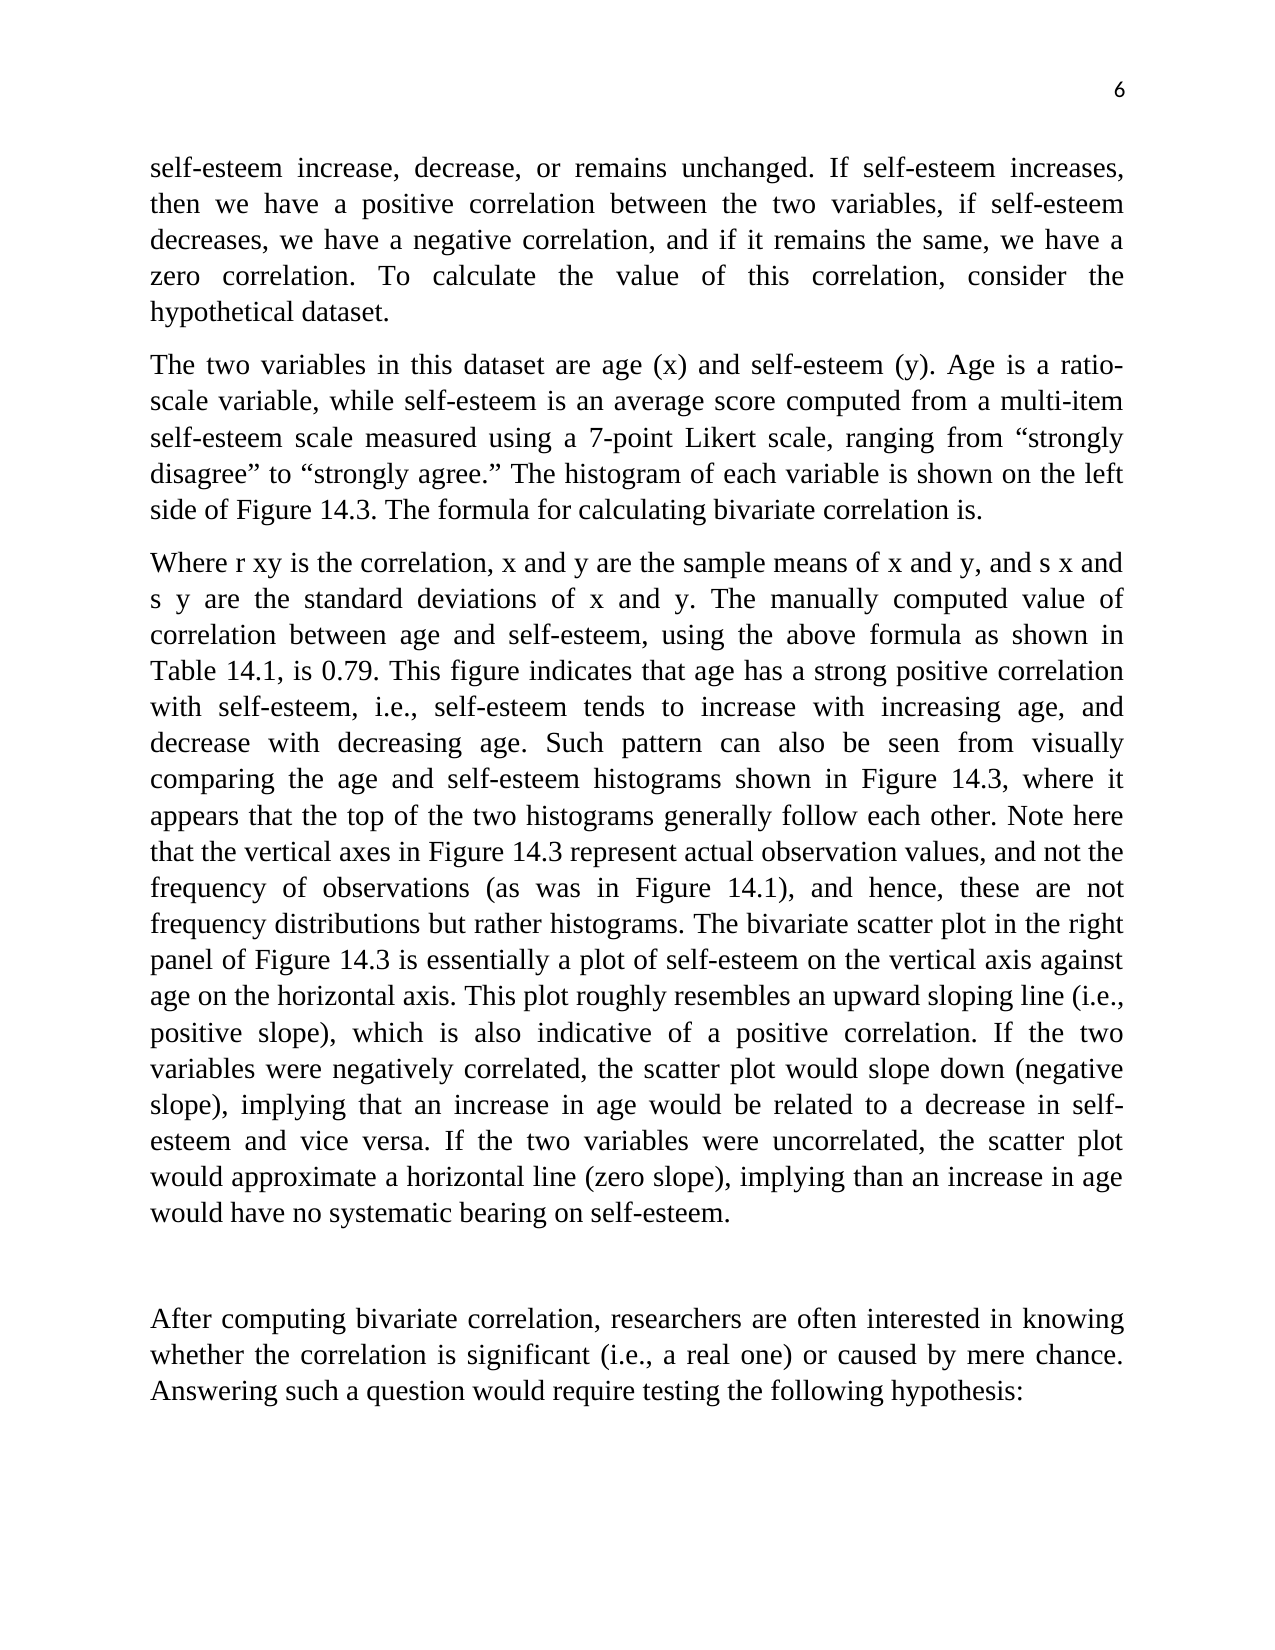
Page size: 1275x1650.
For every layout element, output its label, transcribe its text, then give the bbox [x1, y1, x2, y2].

text Where r xy is the correlation, x and y are the sample means of x and y, and s x and s y are the standard deviations of x and y. The manually computed value of correlation between age and self-esteem, using the above formula as shown in Table 14.1, is 0.79. This figure indicates that age has a strong positive correlation with self-esteem, i.e., self-esteem tends to increase with increasing age, and decrease with decreasing age. Such pattern can also be seen from visually comparing the age and self-esteem histograms shown in Figure 14.3, where it appears that the top of the two histograms generally follow each other. Note here that the vertical axes in Figure 14.3 represent actual observation values, and not the frequency of observations (as was in Figure 14.1), and hence, these are not frequency distributions but rather histograms. The bivariate scatter plot in the right panel of Figure 14.3 is essentially a plot of self-esteem on the vertical axis against age on the horizontal axis. This plot roughly resembles an upward sloping line (i.e., positive slope), which is also indicative of a positive correlation. If the two variables were negatively correlated, the scatter plot would slope down (negative slope), implying that an increase in age would be related to a decrease in self-esteem and vice versa. If the two variables were uncorrelated, the scatter plot would approximate a horizontal line (zero slope), implying than an increase in age would have no systematic bearing on self-esteem. [150, 545, 1125, 1229]
text After computing bivariate correlation, researchers are often interested in knowing whether the correlation is significant (i.e., a real one) or caused by mere chance. Answering such a question would require testing the following hypothesis: [150, 1301, 1125, 1407]
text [150, 150, 1125, 328]
text The two variables in this dataset are age (x) and self-esteem (y). Age is a ratio-scale variable, while self-esteem is an average score computed from a multi-item self-esteem scale measured using a 7-point Likert scale, ranging from “strongly disagree” to “strongly agree.” The histogram of each variable is shown on the left side of Figure 14.3. The formula for calculating bivariate correlation is. [150, 347, 1125, 526]
